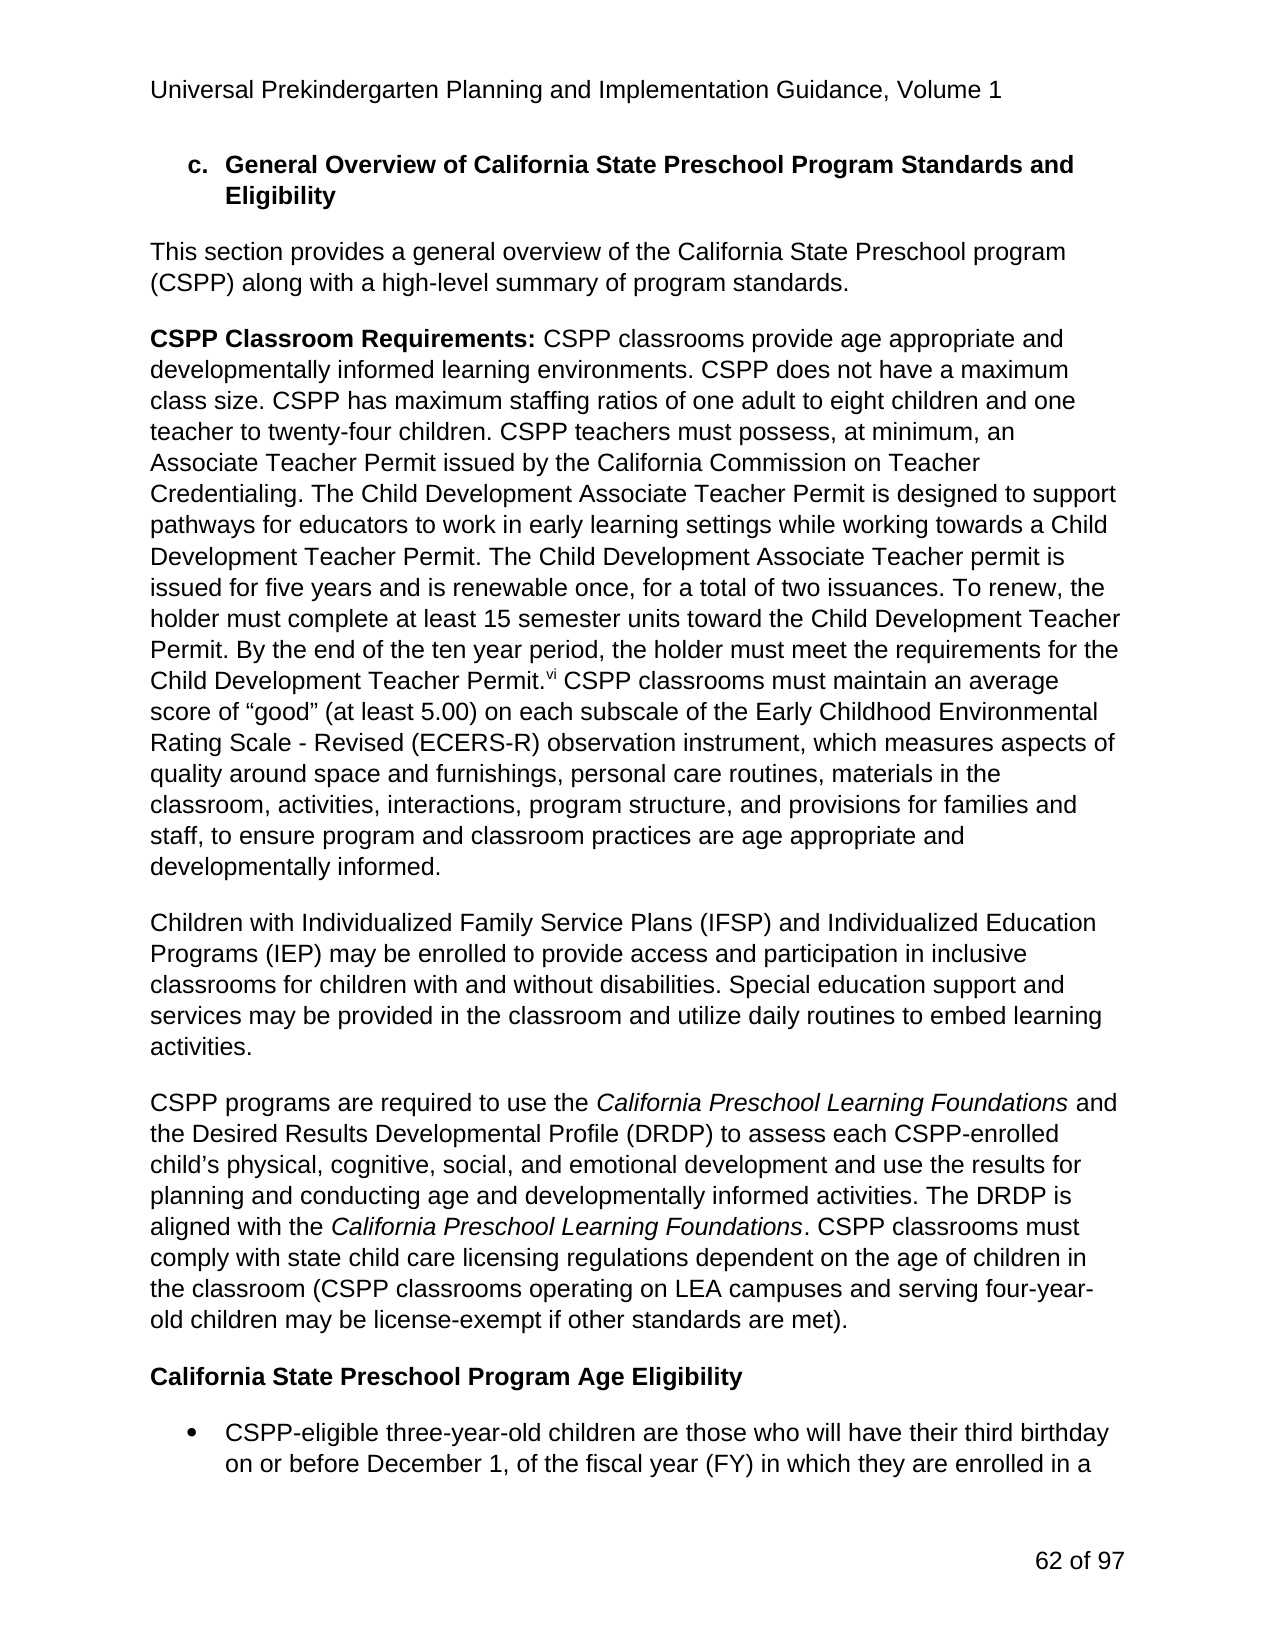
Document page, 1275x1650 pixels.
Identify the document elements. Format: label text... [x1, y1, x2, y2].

text CSPP Classroom Requirements: CSPP classrooms provide age appropriate and developmentally informed learning environments. CSPP does not have a maximum class size. CSPP has maximum staffing ratios of one adult to eight children and one teacher to twenty-four children. CSPP teachers must possess, at minimum, an Associate Teacher Permit issued by the California Commission on Teacher Credentialing. The Child Development Associate Teacher Permit is designed to support pathways for educators to work in early learning settings while working towards a Child Development Teacher Permit. The Child Development Associate Teacher permit is issued for five years and is renewable once, for a total of two issuances. To renew, the holder must complete at least 15 semester units toward the Child Development Teacher Permit. By the end of the ten year period, the holder must meet the requirements for the Child Development Teacher Permit. CSPP classrooms must maintain an average score of “good” (at least 5.00) on each subscale of the Early Childhood Environmental Rating Scale - Revised (ECERS-R) observation instrument, which measures aspects of quality around space and furnishings, personal care routines, materials in the classroom, activities, interactions, program structure, and provisions for families and staff, to ensure program and classroom practices are age appropriate and developmentally informed. [150, 324, 1125, 881]
text Children with Individualized Family Service Plans (IFSP) and Individualized Education Programs (IEP) may be enrolled to provide access and participation in inclusive classrooms for children with and without disabilities. Special education support and services may be provided in the classroom and utilize daily routines to embed learning activities. [150, 908, 1125, 1061]
subtitle General Overview of California State Preschool Program Standards and Eligibility [187, 150, 1125, 210]
text California State Preschool Program Age Eligibility [150, 1361, 1125, 1390]
text CSPP programs are required to use the California Preschool Learning Foundations and the Desired Results Developmental Profile (DRDP) to assess each CSPP-enrolled child’s physical, cognitive, social, and emotional development and use the results for planning and conducting age and developmentally informed activities. The DRDP is aligned with the California Preschool Learning Foundations. CSPP classrooms must comply with state child care licensing regulations dependent on the age of children in the classroom (CSPP classrooms operating on LEA campuses and serving four-year-old children may be license-exempt if other standards are met). [150, 1088, 1125, 1334]
text This section provides a general overview of the California State Preschool program (CSPP) along with a high-level summary of program standards. [150, 237, 1125, 297]
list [187, 1417, 1125, 1477]
